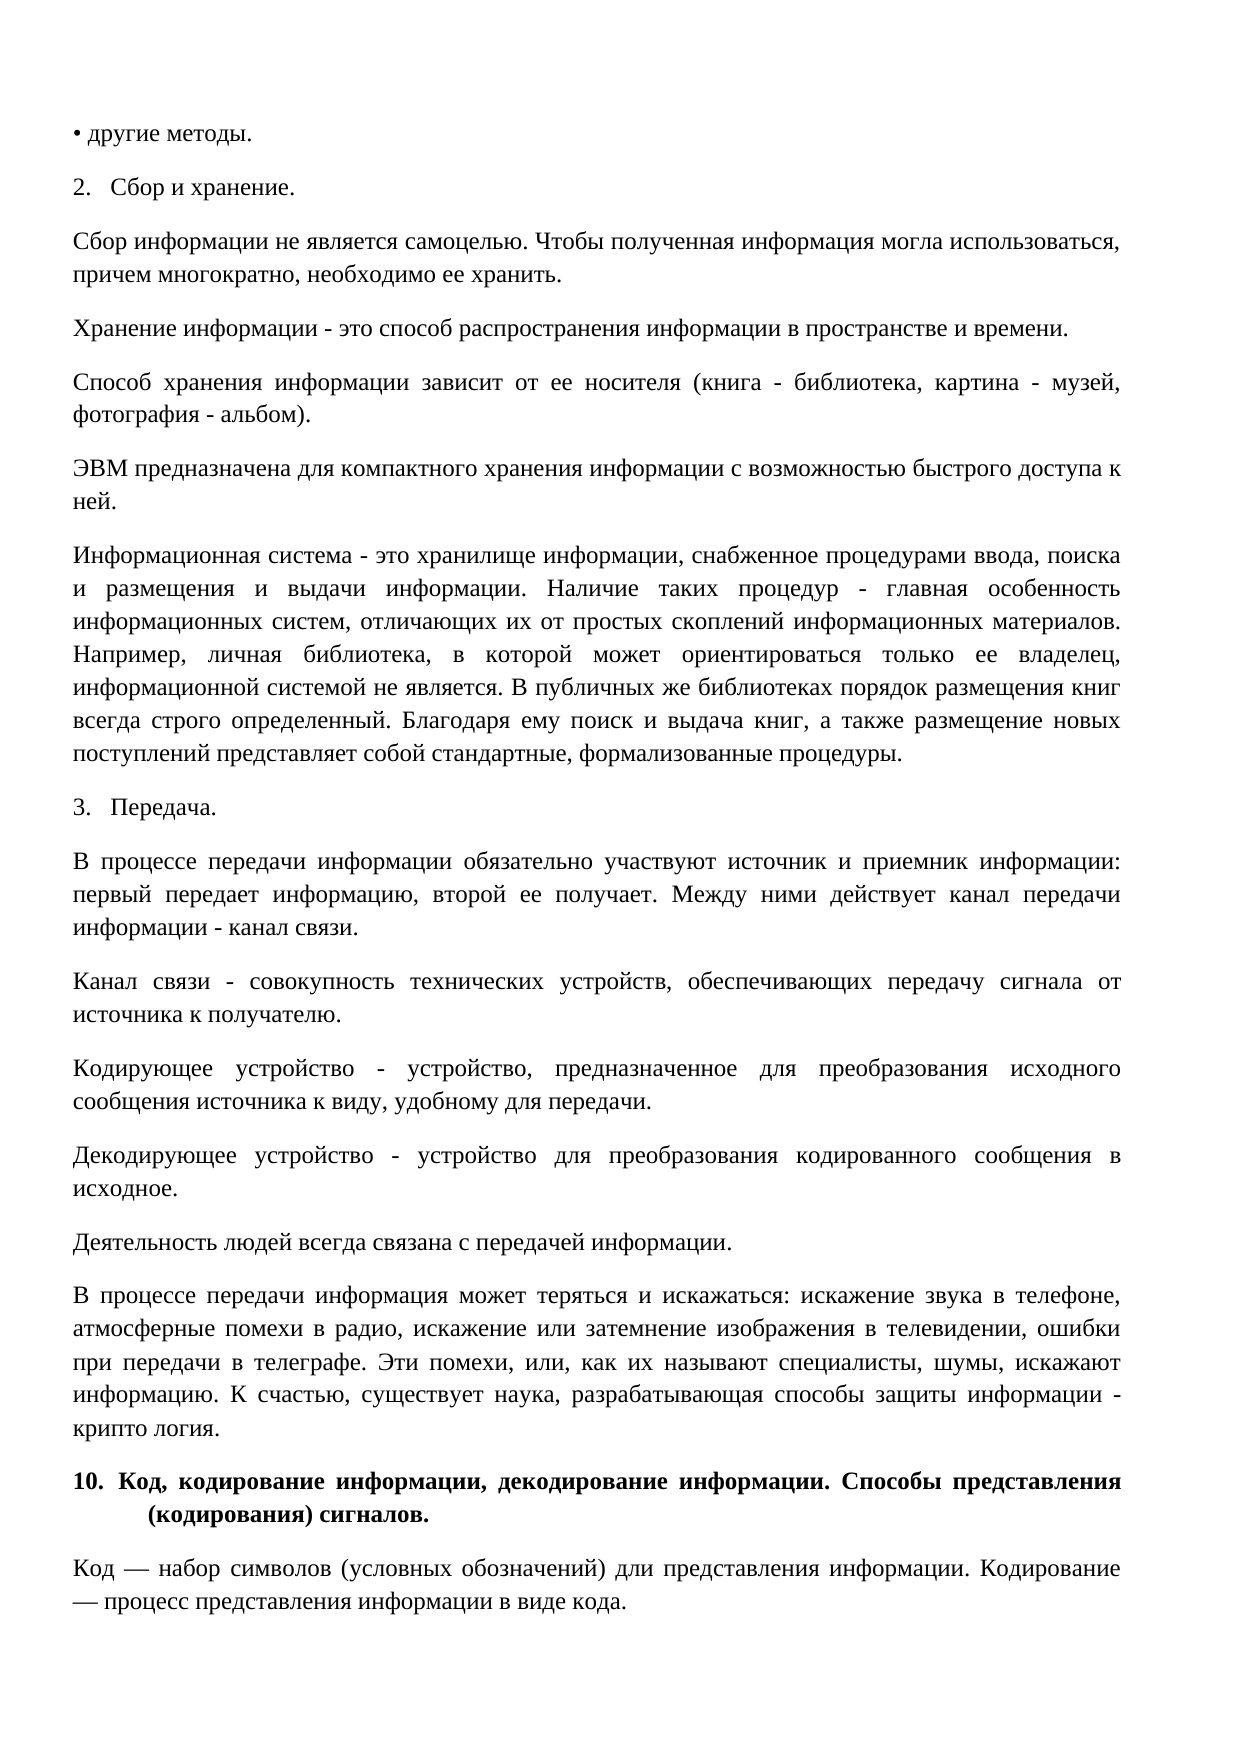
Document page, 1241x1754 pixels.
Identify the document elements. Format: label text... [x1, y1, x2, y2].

text Канал связи - совокупность технических устройств, обеспечивающих передачу сигнала от источника к получателю. [73, 966, 1122, 1028]
list Передача. [73, 792, 1122, 821]
text В процессе передачи информация может теряться и искажаться: искажение звука в телефоне, атмосферные помехи в радио, искажение или затемнение изображения в телевидении, ошибки при передачи в телеграфе. Эти помехи, или, как их называют специалисты, шумы, искажают информацию. К счастью, существует наука, разрабатывающая способы защиты информации - крипто логия. [73, 1281, 1122, 1441]
text Способ хранения информации зависит от ее носителя (книга - библиотека, картина - музей, фотография - альбом). [73, 367, 1122, 428]
text ЭВМ предназначена для компактного хранения информации с возможностью быстрого доступа к ней. [73, 453, 1122, 515]
text Декодирующее устройство - устройство для преобразования кодированного сообщения в исходное. [73, 1140, 1122, 1202]
text • другие методы. [73, 118, 1122, 147]
text Хранение информации - это способ распространения информации в пространстве и времени. [73, 313, 1122, 341]
text Код — набор символов (условных обозначений) дли представления информации. Кодирование — процесс представления информации в виде кода. [73, 1553, 1122, 1615]
text Кодирующее устройство - устройство, предназначенное для преобразования исходного сообщения источника к виду, удобному для передачи. [73, 1053, 1122, 1115]
list Код, кодирование информации, декодирование информации. Способы представления (кодирования) сигналов. [73, 1466, 1122, 1528]
text Сбор информации не является самоцелью. Чтобы полученная информация могла использоваться, причем многократно, необходимо ее хранить. [73, 226, 1122, 288]
text В процессе передачи информации обязательно участвуют источник и приемник информации: первый передает информацию, второй ее получает. Между ними действует канал передачи информации - канал связи. [73, 846, 1122, 941]
list Сбор и хранение. [73, 172, 1122, 201]
text Деятельность людей всегда связана с передачей информации. [73, 1227, 1122, 1255]
text Информационная система - это хранилище информации, снабженное процедурами ввода, поиска и размещения и выдачи информации. Наличие таких процедур - главная особенность информационных систем, отличающих их от простых скоплений информационных материалов. Например, личная библиотека, в которой может ориентироваться только ее владелец, информационной системой не является. В публичных же библиотеках порядок размещения книг всегда строго определенный. Благодаря ему поиск и выдача книг, а также размещение новых поступлений представляет собой стандартные, формализованные процедуры. [73, 540, 1122, 767]
